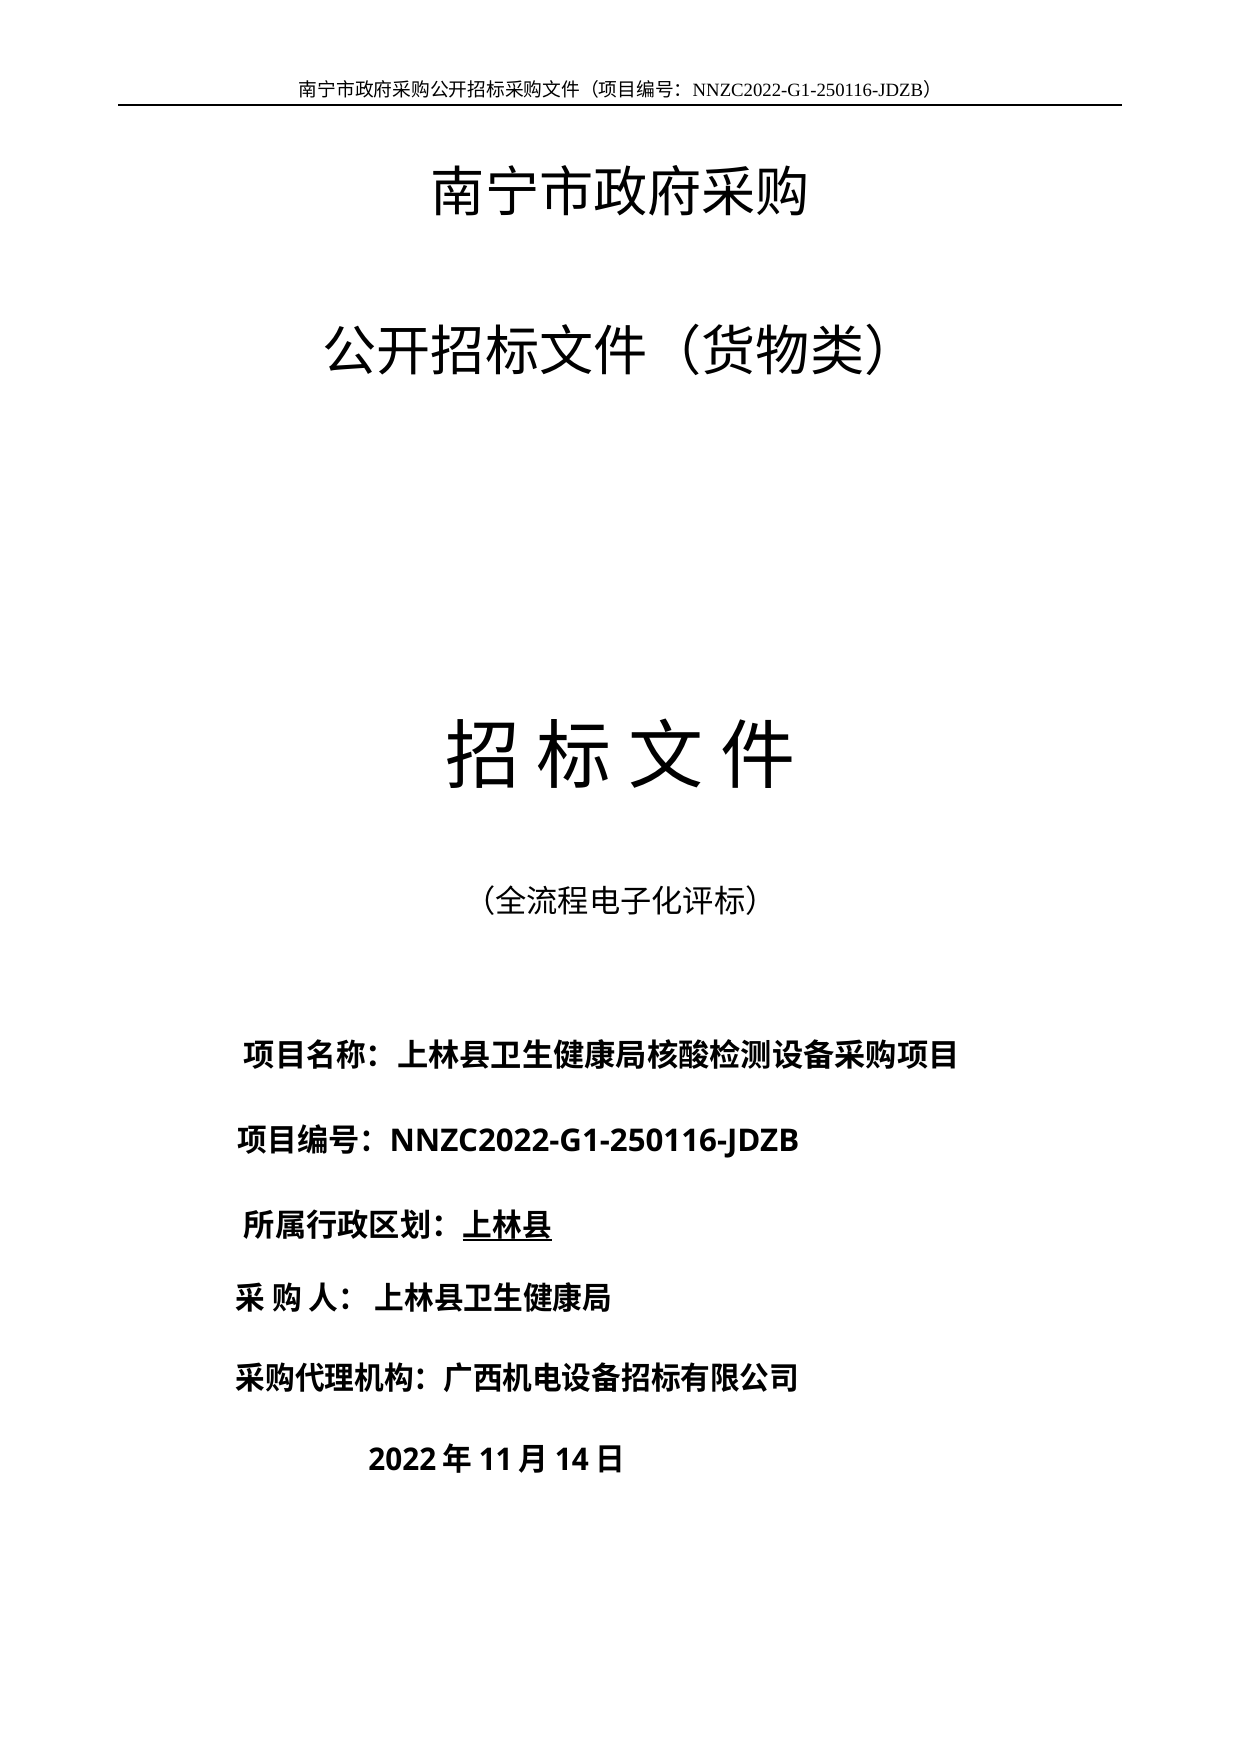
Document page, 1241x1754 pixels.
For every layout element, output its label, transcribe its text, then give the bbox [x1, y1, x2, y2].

text 采 购 人： 上林县卫生健康局 [118, 1273, 1122, 1318]
text 项目名称：上林县卫生健康局核酸检测设备采购项目 [118, 1030, 1122, 1075]
text 招 标 文 件 [118, 696, 1122, 804]
text 南宁市政府采购 [118, 136, 1122, 239]
text 公开招标文件（货物类） [118, 295, 1122, 399]
text 所属行政区划：上林县 [118, 1200, 1122, 1245]
text （全流程电子化评标） [118, 876, 1122, 921]
text 项目编号：NNZC2022-G1-250116-JDZB [118, 1115, 1122, 1160]
text 2022年11月14日 [118, 1434, 1122, 1479]
text 采购代理机构：广西机电设备招标有限公司 [118, 1353, 1122, 1399]
